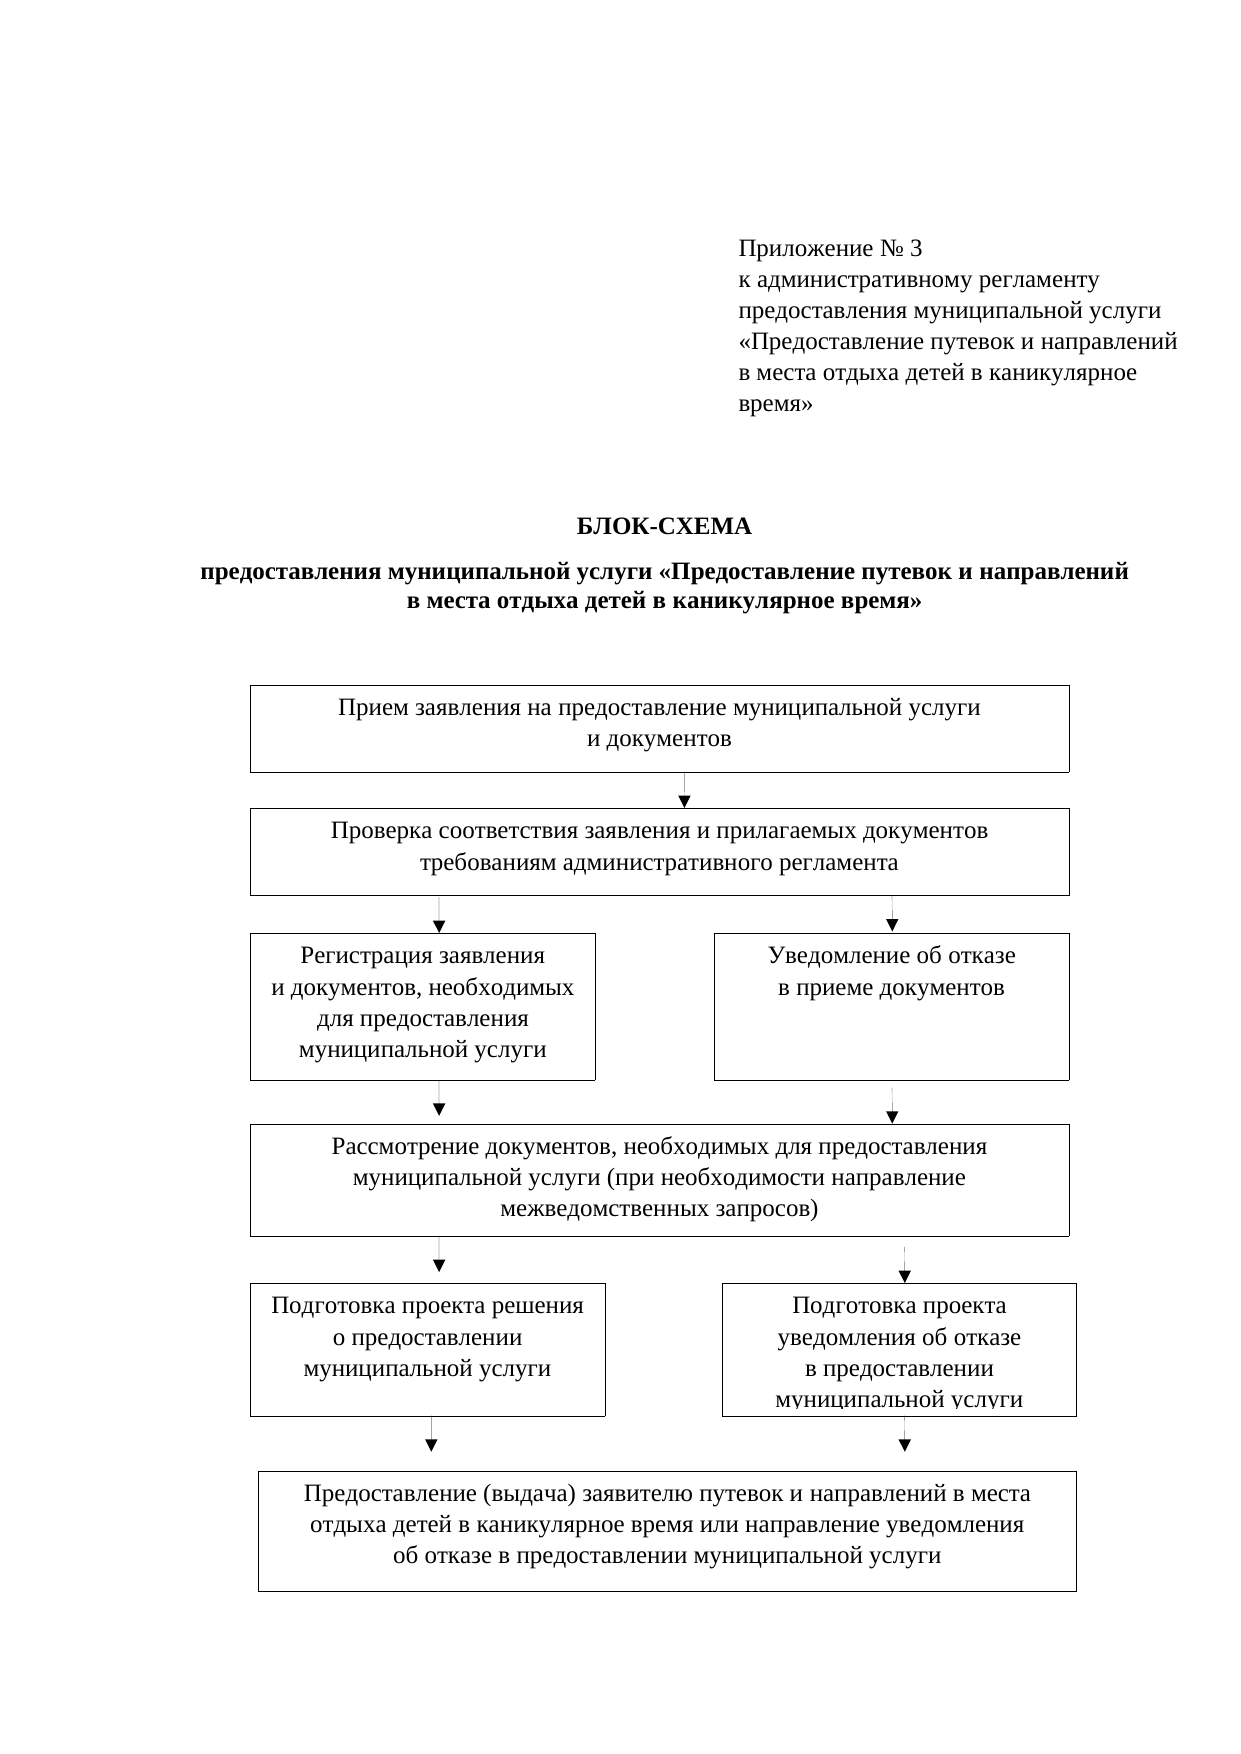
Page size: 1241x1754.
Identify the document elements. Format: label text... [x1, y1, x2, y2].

text предоставления муниципальной услуги [738, 295, 1181, 324]
text Блок-схема [148, 511, 1181, 540]
text к административному регламенту [738, 264, 1181, 293]
text Приложение № 3 [738, 233, 1181, 262]
text в места отдыха детей в каникулярное время» [738, 357, 1181, 417]
text «Предоставление путевок и направлений [738, 326, 1181, 355]
text предоставления муниципальной услуги «Предоставление путевок и направлений в места отдыха детей в каникулярное время» [148, 556, 1181, 614]
